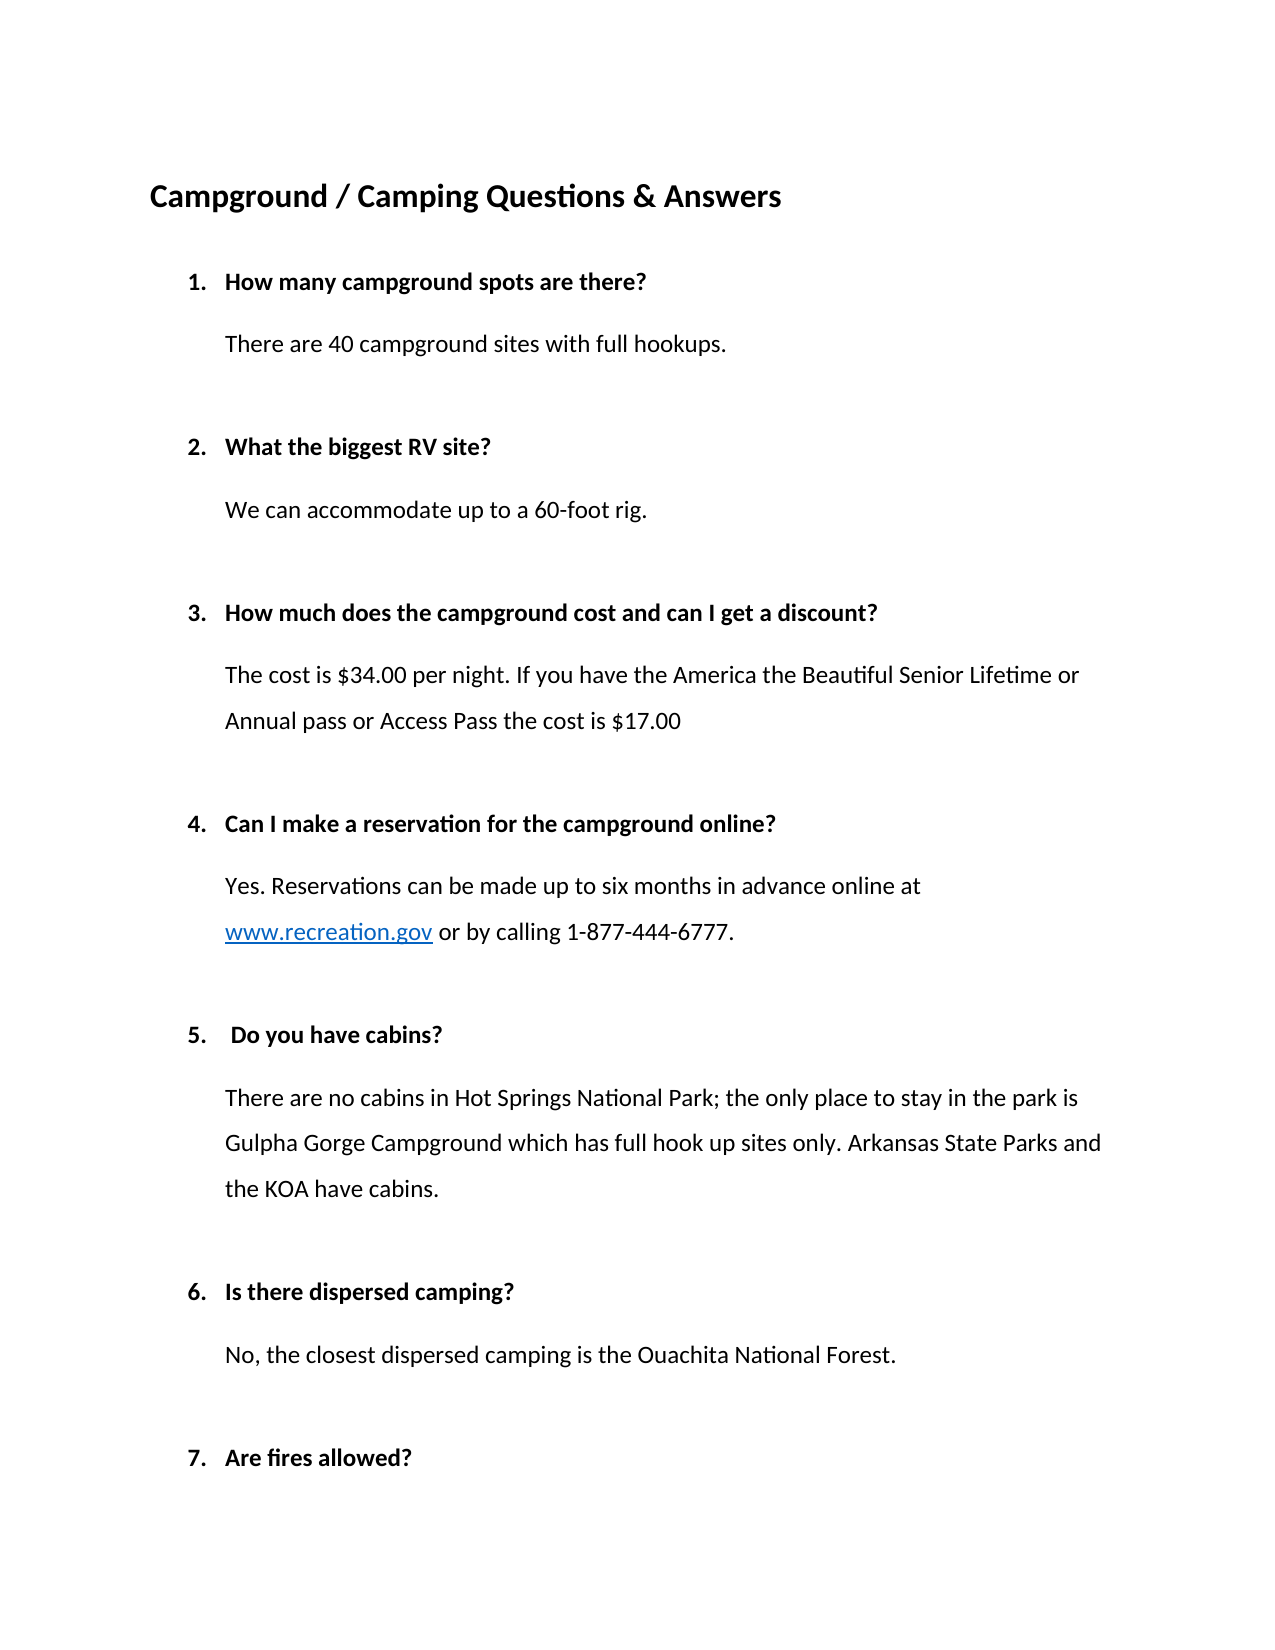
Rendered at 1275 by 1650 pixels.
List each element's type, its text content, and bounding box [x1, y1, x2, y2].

list Are fires allowed? [187, 1442, 1125, 1472]
list How many campground spots are there? [187, 266, 1125, 296]
text There are no cabins in Hot Springs National Park; the only place to stay in the park is Gulpha Gorge Campground which has full hook up sites only. Arkansas State Parks and the KOA have cabins. [225, 1082, 1125, 1246]
text We can accommodate up to a 60-foot rig. [225, 494, 1125, 566]
text There are 40 campground sites with full hookups. [225, 328, 1125, 401]
list Can I make a reservation for the campground online? [187, 808, 1125, 839]
text Yes. Reservations can be made up to six months in advance online at www.recreation.gov or by calling 1-877-444-6777. [225, 871, 1125, 989]
list How much does the campground cost and can I get a discount? [187, 597, 1125, 627]
list Do you have cabins? [187, 1019, 1125, 1050]
text No, the closest dispersed camping is the Ouachita National Forest. [225, 1339, 1125, 1411]
subtitle Campground / Camping Questions & Answers [150, 175, 1125, 216]
text The cost is $34.00 per night. If you have the America the Beautiful Senior Lifetime or Annual pass or Access Pass the cost is $17.00 [225, 659, 1125, 777]
list What the biggest RV site? [187, 431, 1125, 462]
list Is there dispersed camping? [187, 1276, 1125, 1307]
